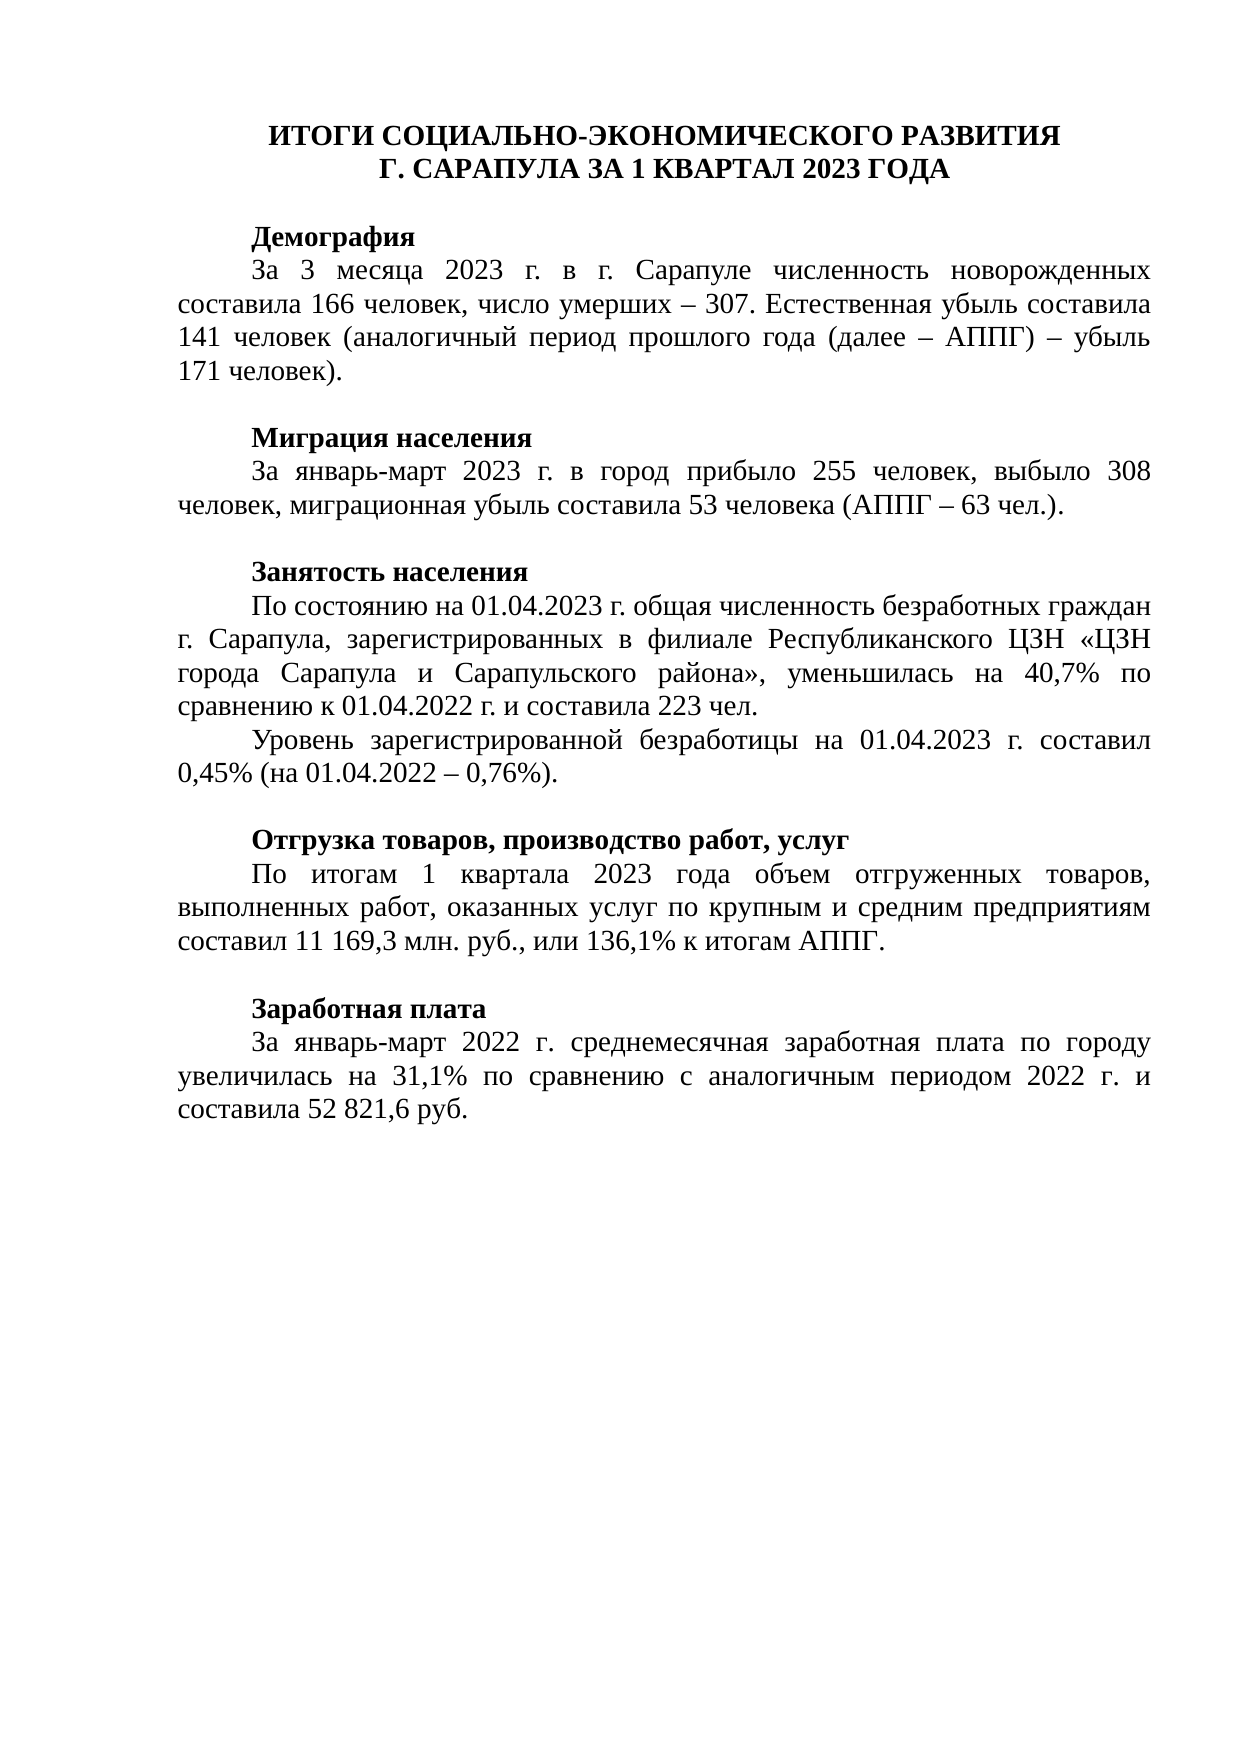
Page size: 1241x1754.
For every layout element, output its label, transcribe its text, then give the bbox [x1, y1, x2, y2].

text Уровень зарегистрированной безработицы на 01.04.2023 г. составил 0,45% (на 01.04.2022 – 0,76%). [177, 722, 1152, 789]
subtitle Г. САРАПУЛА ЗА 1 КВАРТАЛ 2023 ГОДА [177, 152, 1152, 185]
text За январь-март 2022 г. среднемесячная заработная плата по городу увеличилась на 31,1% по сравнению с аналогичным периодом 2022 г. и составила 52 821,6 руб. [177, 1024, 1152, 1125]
text По итогам 1 квартала 2023 года объем отгруженных товаров, выполненных работ, оказанных услуг по крупным и средним предприятиям составил 11 169,3 млн. руб., или 136,1% к итогам АППГ. [177, 856, 1152, 957]
subtitle Демография [177, 219, 1152, 252]
text За 3 месяца 2023 г. в г. Сарапуле численность новорожденных составила 166 человек, число умерших – 307. Естественная убыль составила 141 человек (аналогичный период прошлого года (далее – АППГ) – убыль 171 человек). [177, 252, 1152, 386]
text По состоянию на 01.04.2023 г. общая численность безработных граждан г. Сарапула, зарегистрированных в филиале Республиканского ЦЗН «ЦЗН города Сарапула и Сарапульского района», уменьшилась на 40,7% по сравнению к 01.04.2022 г. и составила 223 чел. [177, 588, 1152, 722]
subtitle Занятость населения [177, 554, 1152, 588]
text Заработная плата [177, 991, 1152, 1024]
text За январь-март 2023 г. в город прибыло 255 человек, выбыло 308 человек, миграционная убыль составила 53 человека (АППГ – 63 чел.). [177, 453, 1152, 521]
text Миграция населения [177, 420, 1152, 453]
subtitle Отгрузка товаров, производство работ, услуг [177, 822, 1152, 856]
subtitle ИТОГИ СОЦИАЛЬНО-ЭКОНОМИЧЕСКОГО РАЗВИТИЯ [177, 118, 1152, 152]
